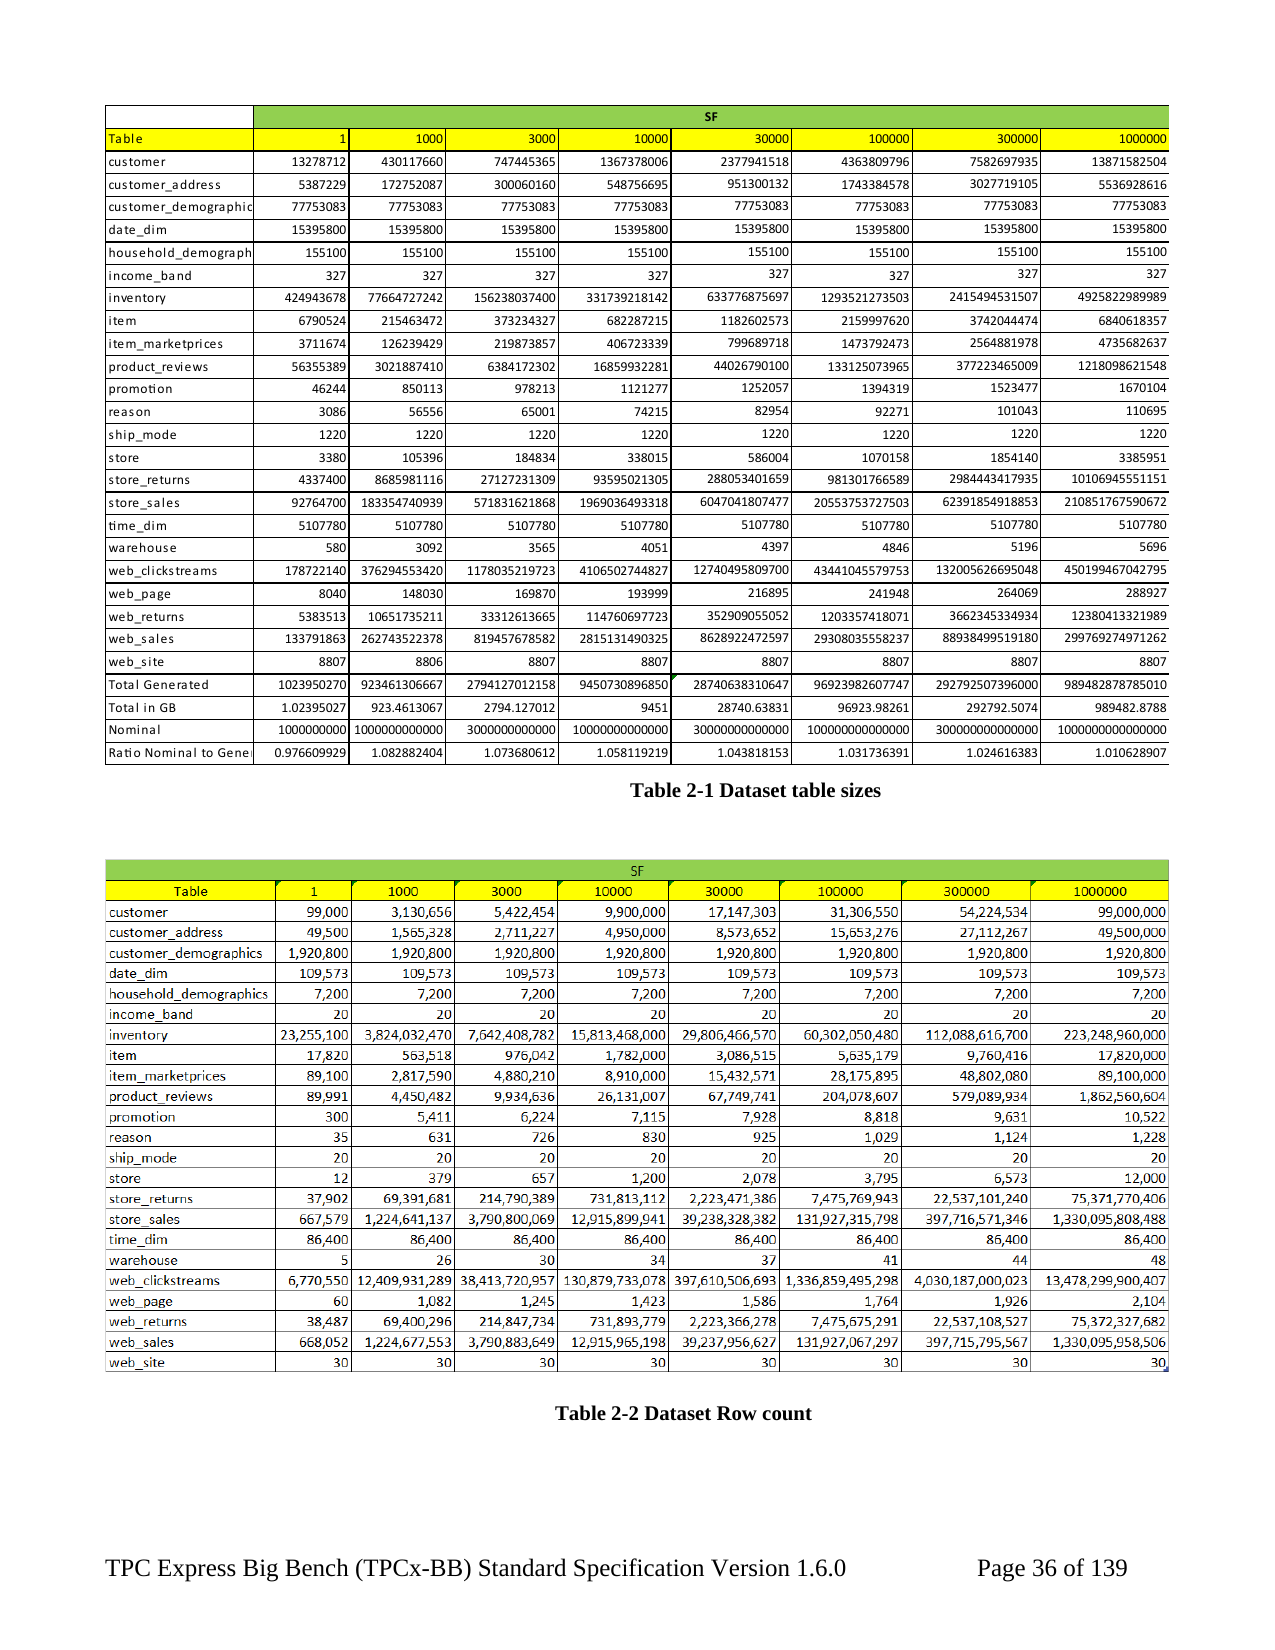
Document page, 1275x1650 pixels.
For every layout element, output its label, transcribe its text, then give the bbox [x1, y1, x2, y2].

text Table 2-2 Dataset Row count [555, 1401, 1170, 1425]
text Table 2-1 Dataset table sizes [105, 778, 1170, 802]
picture [105, 859, 1169, 1372]
